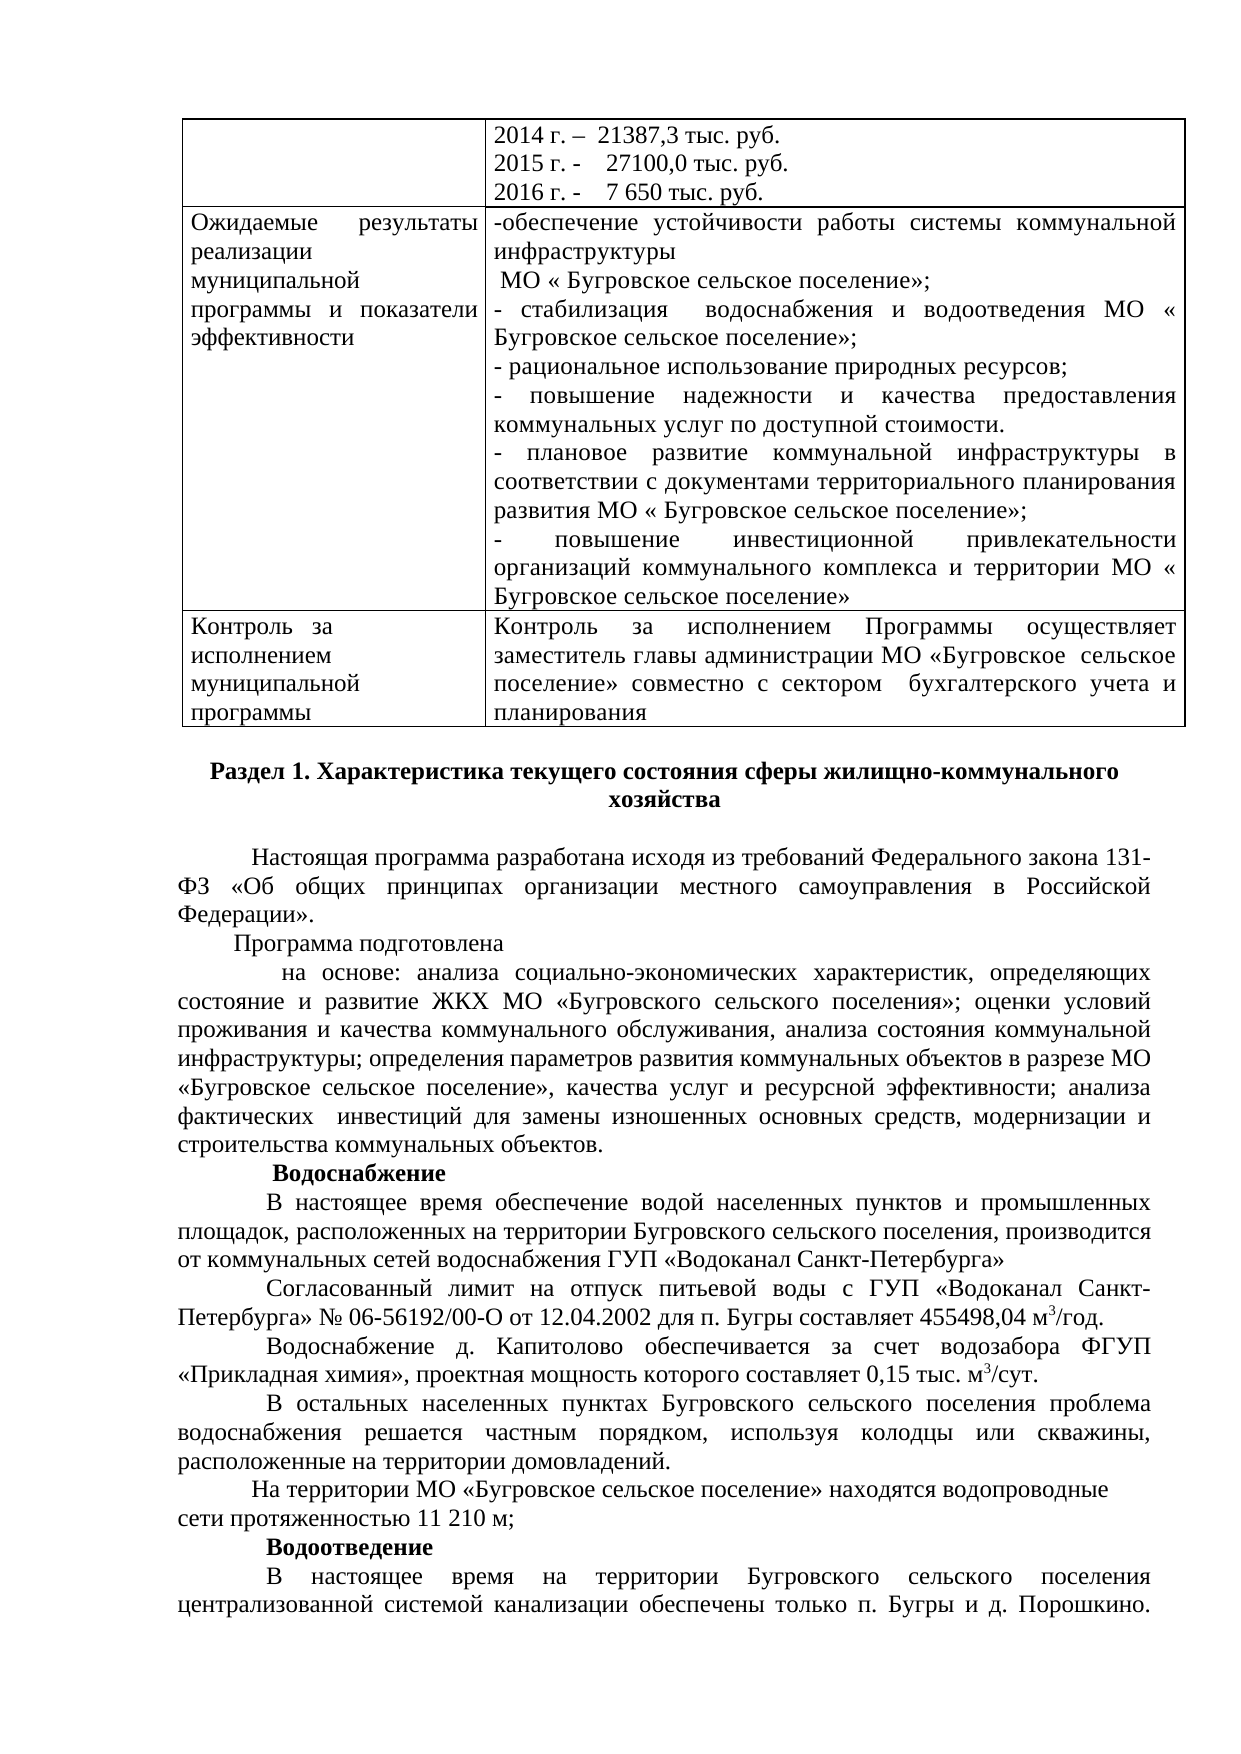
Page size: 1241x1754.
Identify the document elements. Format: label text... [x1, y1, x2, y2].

text Настоящая программа разработана исходя из требований Федерального закона 131-ФЗ «Об общих принципах организации местного самоуправления в Российской Федерации». [177, 842, 1152, 928]
text на основе: анализа социально-экономических характеристик, определяющих состояние и развитие ЖКХ МО «Бугровского сельского поселения»; оценки условий проживания и качества коммунального обслуживания, анализа состояния коммунальной инфраструктуры; определения параметров развития коммунальных объектов в разрезе МО «Бугровское сельское поселение», качества услуг и ресурсной эффективности; анализа фактических инвестиций для замены изношенных основных средств, модернизации и строительства коммунальных объектов. [177, 957, 1152, 1158]
text В настоящее время обеспечение водой населенных пунктов и промышленных площадок, расположенных на территории Бугровского сельского поселения, производится от коммунальных сетей водоснабжения ГУП «Водоканал Санкт-Петербурга» [177, 1187, 1152, 1273]
table_cell -обеспечение устойчивости работы системы коммунальной инфраструктуры МО « Бугровское сельское поселение»; - стабилизация водоснабжения и водоотведения МО « Бугровское сельское поселение»; - рациональное использование природных ресурсов; - повышение надежности и качества предоставления коммунальных услуг по доступной стоимости. - плановое развитие коммунальной инфраструктуры в соответствии с документами территориального планирования развития МО « Бугровское сельское поселение»; - повышение инвестиционной привлекательности организаций коммунального комплекса и территории МО « Бугровское сельское поселение» [486, 208, 1184, 610]
text Водоотведение [177, 1532, 1152, 1561]
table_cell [183, 120, 485, 206]
text Раздел 1. Характеристика текущего состояния сферы жилищно-коммунального хозяйства [177, 756, 1152, 813]
text Согласованный лимит на отпуск питьевой воды с ГУП «Водоканал Санкт-Петербурга» № 06-56192/00-О от 12.04.2002 для п. Бугры составляет 455498,04 м3/год. [177, 1273, 1152, 1331]
table_cell Контроль за исполнением муниципальной программы [183, 611, 485, 726]
text Водоснабжение [177, 1158, 1152, 1187]
text На территории МО «Бугровское сельское поселение» находятся водопроводные сети протяженностью 11 210 м; [177, 1474, 1152, 1532]
text В остальных населенных пунктах Бугровского сельского поселения проблема водоснабжения решается частным порядком, используя колодцы или скважины, расположенные на территории домовладений. [177, 1388, 1152, 1474]
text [177, 1561, 1152, 1618]
text Водоснабжение д. Капитолово обеспечивается за счет водозабора ФГУП «Прикладная химия», проектная мощность которого составляет 0,15 тыс. м3/сут. [177, 1331, 1152, 1388]
text Программа подготовлена [177, 928, 1152, 957]
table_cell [486, 120, 1184, 206]
table_cell Контроль за исполнением Программы осуществляет заместитель главы администрации МО «Бугровское сельское поселение» совместно с сектором бухгалтерского учета и планирования [486, 611, 1184, 726]
table_cell Ожидаемые результаты реализации муниципальной программы и показатели эффективности [183, 207, 485, 610]
